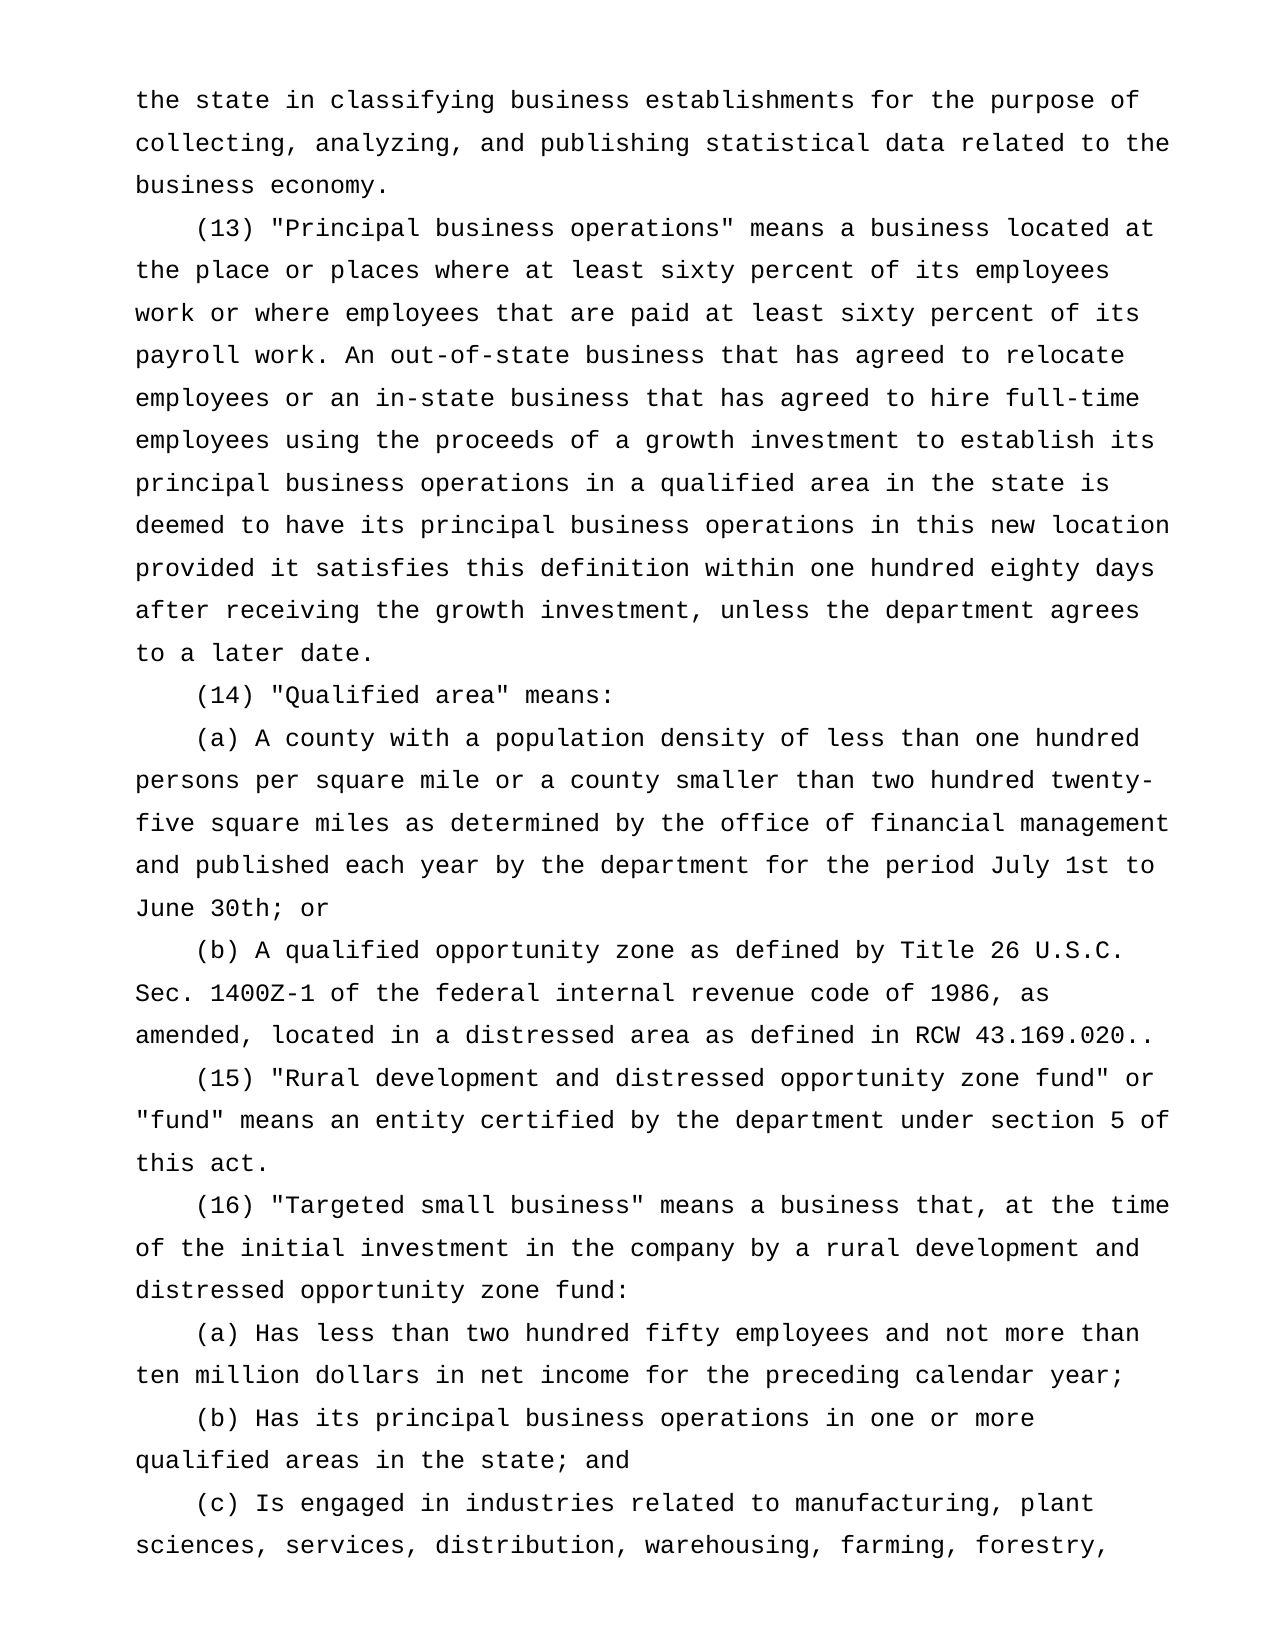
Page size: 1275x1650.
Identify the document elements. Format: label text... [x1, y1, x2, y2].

text (16) "Targeted small business" means a business that, at the time of the initial investment in the company by a rural development and distressed opportunity zone fund: [135, 1180, 1170, 1307]
text (14) "Qualified area" means: [135, 670, 1170, 712]
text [135, 75, 1170, 202]
text (15) "Rural development and distressed opportunity zone fund" or "fund" means an entity certified by the department under section 5 of this act. [135, 1052, 1170, 1180]
text (a) Has less than two hundred fifty employees and not more than ten million dollars in net income for the preceding calendar year; [135, 1307, 1170, 1392]
text (a) A county with a population density of less than one hundred persons per square mile or a county smaller than two hundred twenty-five square miles as determined by the office of financial management and published each year by the department for the period July 1st to June 30th; or [135, 712, 1170, 925]
text (b) A qualified opportunity zone as defined by Title 26 U.S.C. Sec. 1400Z-1 of the federal internal revenue code of 1986, as amended, located in a distressed area as defined in RCW 43.169.020.. [135, 925, 1170, 1052]
text (b) Has its principal business operations in one or more qualified areas in the state; and [135, 1392, 1170, 1477]
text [135, 1477, 1170, 1562]
text (13) "Principal business operations" means a business located at the place or places where at least sixty percent of its employees work or where employees that are paid at least sixty percent of its payroll work. An out-of-state business that has agreed to relocate employees or an in-state business that has agreed to hire full-time employees using the proceeds of a growth investment to establish its principal business operations in a qualified area in the state is deemed to have its principal business operations in this new location provided it satisfies this definition within one hundred eighty days after receiving the growth investment, unless the department agrees to a later date. [135, 202, 1170, 670]
